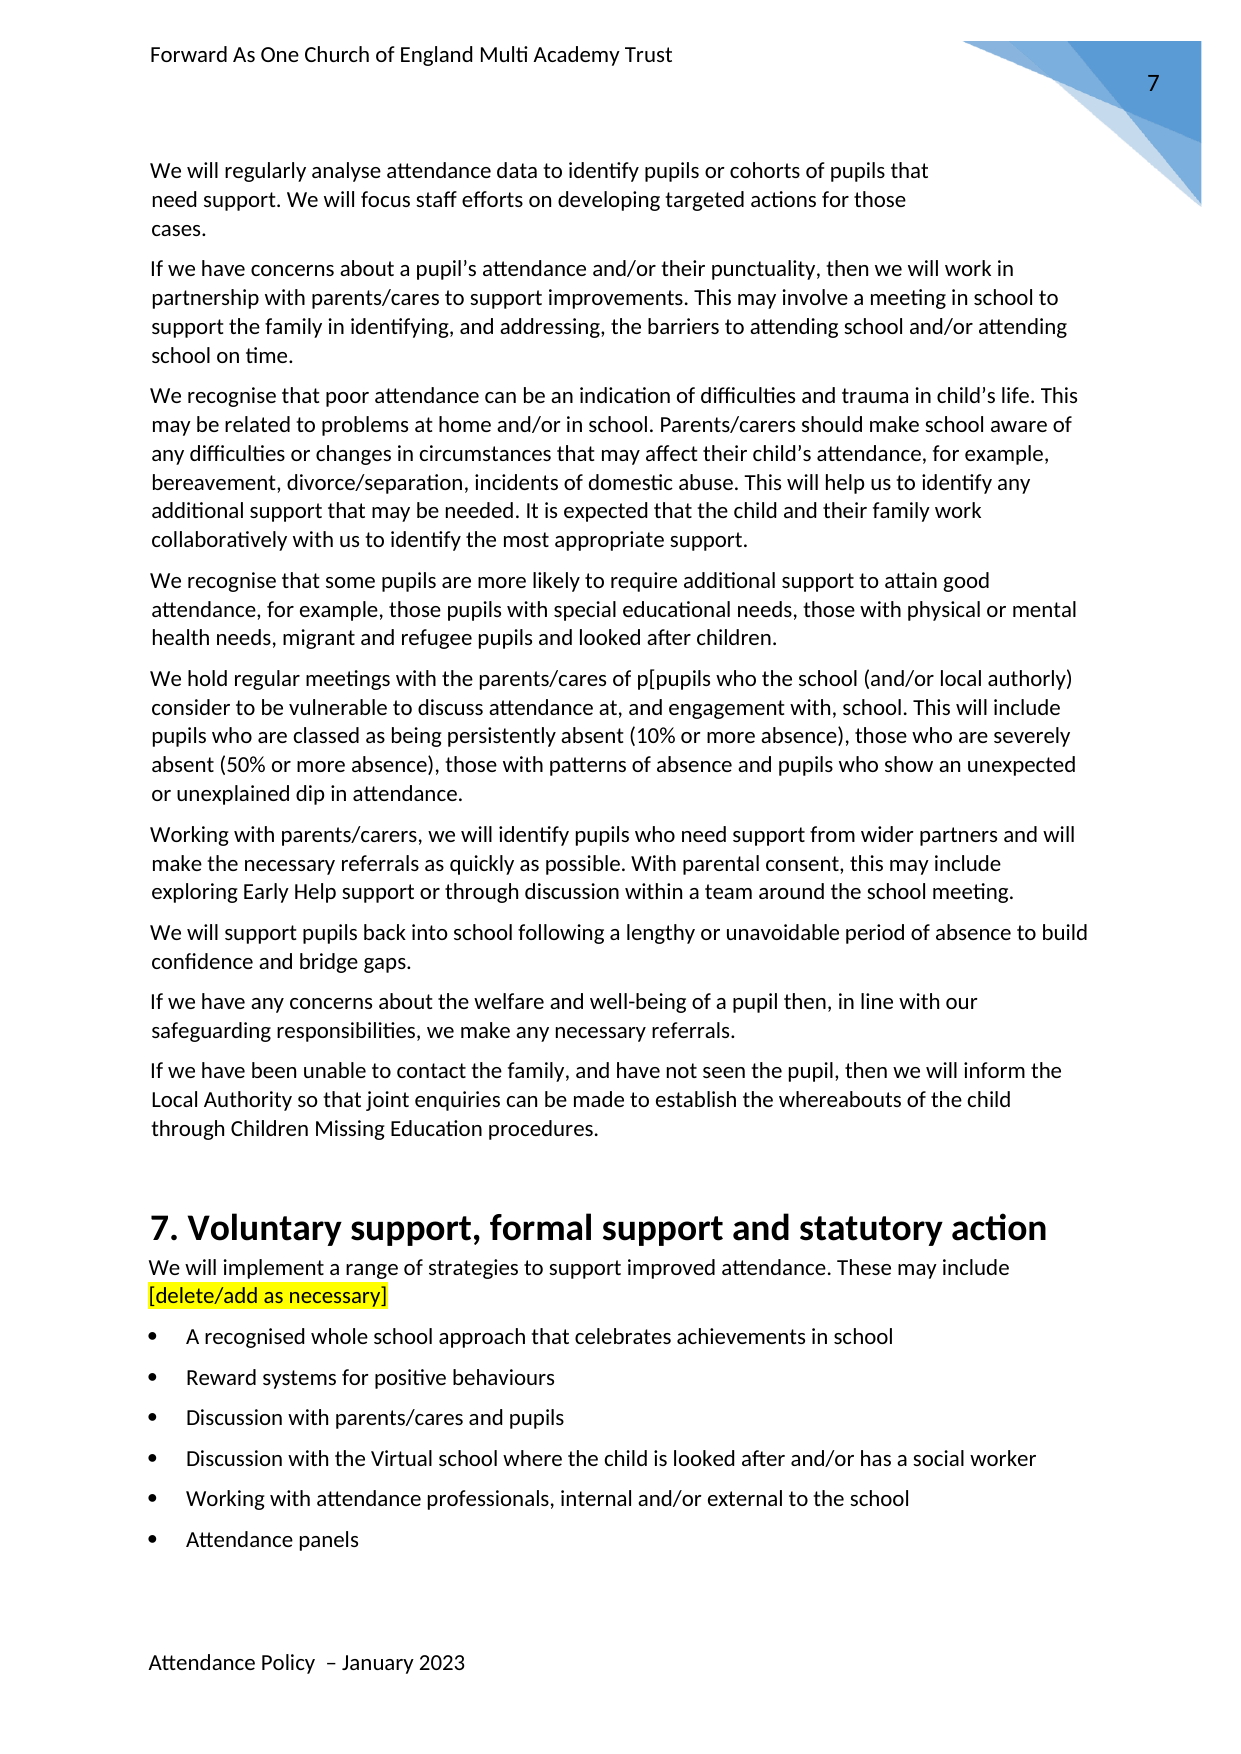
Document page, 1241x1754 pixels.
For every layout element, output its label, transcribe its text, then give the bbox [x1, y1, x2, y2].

text We hold regular meetings with the parents/cares of p[pupils who the school (and/or local authorly) consider to be vulnerable to discuss attendance at, and engagement with, school. This will include pupils who are classed as being persistently absent (10% or more absence), those who are severely absent (50% or more absence), those with patterns of absence and pupils who show an unexpected or unexplained dip in attendance. [150, 664, 1091, 807]
list Discussion with the Virtual school where the child is looked after and/or has a social worker [148, 1444, 1091, 1472]
text We will implement a range of strategies to support improved attendance. These may include [delete/add as necessary] [148, 1253, 1091, 1309]
text Working with parents/carers, we will identify pupils who need support from wider partners and will make the necessary referrals as quickly as possible. With parental consent, this may include exploring Early Help support or through discussion within a team around the school meeting. [150, 820, 1091, 906]
list Discussion with parents/cares and pupils [148, 1403, 1091, 1431]
text We recognise that poor attendance can be an indication of difficulties and trauma in child’s life. This may be related to problems at home and/or in school. Parents/carers should make school aware of any difficulties or changes in circumstances that may affect their child’s attendance, for example, bereavement, divorce/separation, incidents of domestic abuse. This will help us to identify any additional support that may be needed. It is expected that the child and their family work collaboratively with us to identify the most appropriate support. [150, 381, 1091, 553]
subtitle 7. Voluntary support, formal support and statutory action [150, 1204, 1091, 1250]
list A recognised whole school approach that celebrates achievements in school [148, 1322, 1091, 1350]
text If we have any concerns about the welfare and well-being of a pupil then, in line with our safeguarding responsibilities, we make any necessary referrals. [150, 987, 1091, 1044]
text We will regularly analyse attendance data to identify pupils or cohorts of pupils that need support. We will focus staff efforts on developing targeted actions for those cases. [150, 156, 1091, 242]
picture [962, 41, 1202, 207]
text If we have concerns about a pupil’s attendance and/or their punctuality, then we will work in partnership with parents/cares to support improvements. This may involve a meeting in school to support the family in identifying, and addressing, the barriers to attending school and/or attending school on time. [150, 254, 1091, 369]
list Attendance panels [148, 1525, 1091, 1553]
text If we have been unable to contact the family, and have not seen the pupil, then we will inform the Local Authority so that joint enquiries can be made to establish the whereabouts of the child through Children Missing Education procedures. [150, 1056, 1091, 1142]
list Working with attendance professionals, internal and/or external to the school [148, 1484, 1091, 1512]
text We will support pupils back into school following a lengthy or unavoidable period of absence to build confidence and bridge gaps. [150, 918, 1091, 975]
text We recognise that some pupils are more likely to require additional support to attain good attendance, for example, those pupils with special educational needs, those with physical or mental health needs, migrant and refugee pupils and looked after children. [150, 566, 1091, 652]
list Reward systems for positive behaviours [148, 1363, 1091, 1391]
